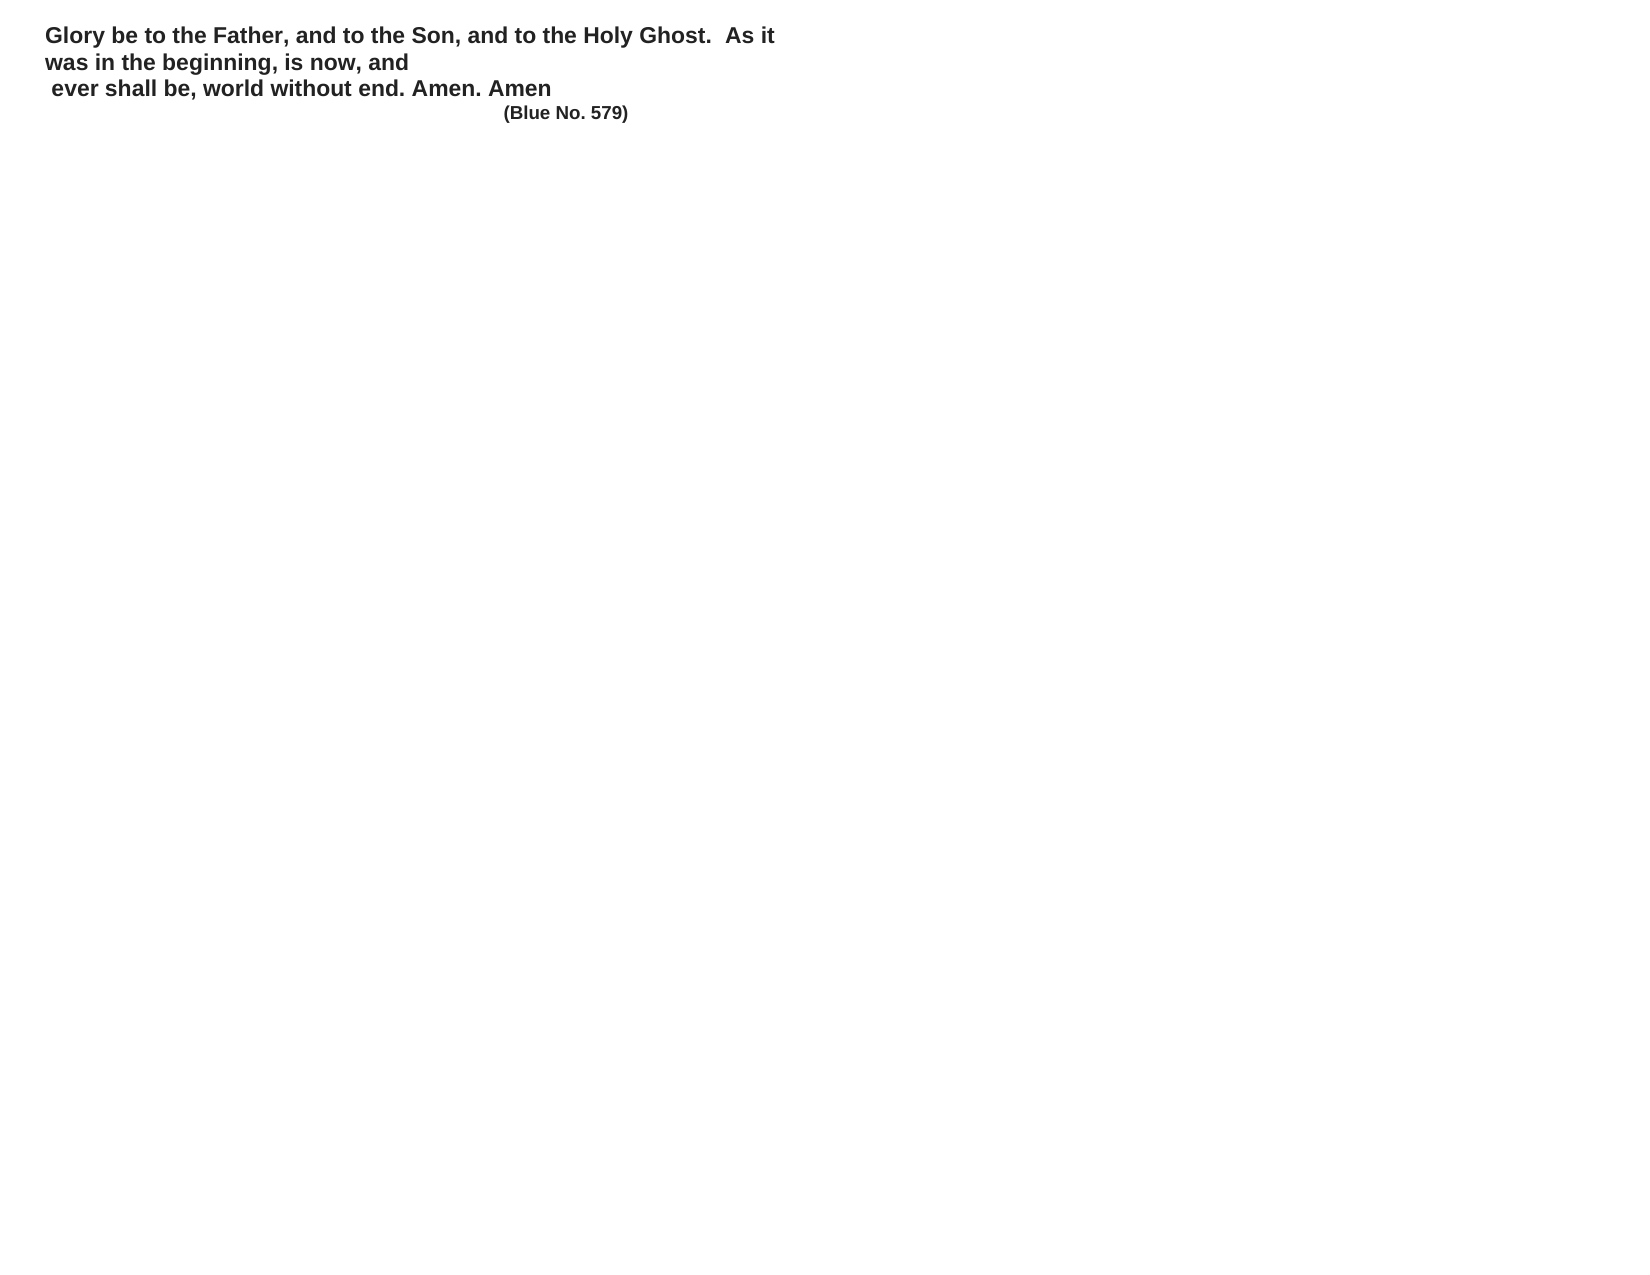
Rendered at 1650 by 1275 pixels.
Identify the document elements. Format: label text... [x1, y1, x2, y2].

text Glory be to the Father, and to the Son, and to the Holy Ghost. As it was in the beginning, is now, and [45, 22, 787, 75]
text ever shall be, world without end. Amen. Amen [45, 75, 787, 101]
text (Blue No. 579) [45, 101, 787, 123]
